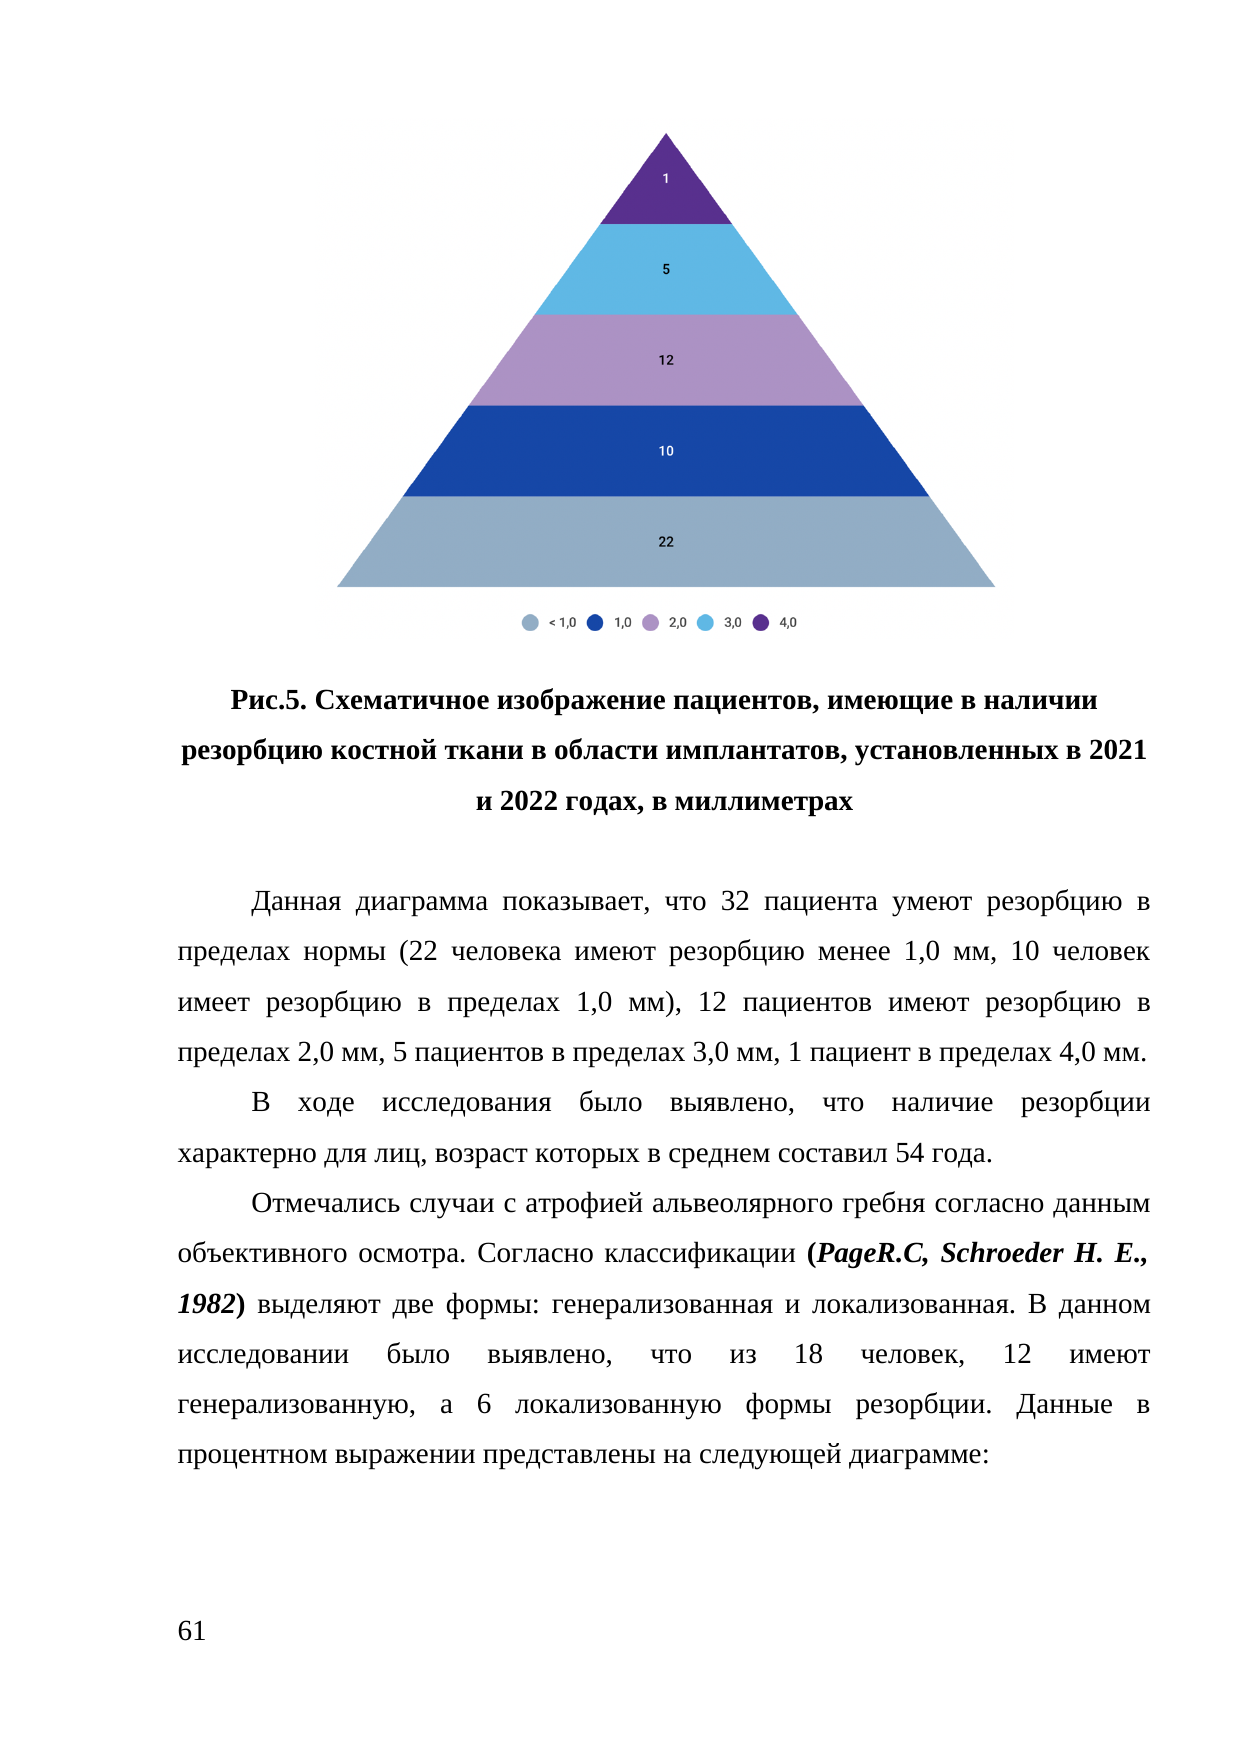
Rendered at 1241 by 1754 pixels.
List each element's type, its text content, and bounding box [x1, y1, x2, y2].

text В ходе исследования было выявлено, что наличие резорбции характерно для лиц, возраст которых в среднем составил 54 года. [177, 1315, 1152, 1399]
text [177, 118, 1152, 202]
picture [315, 348, 1014, 869]
text Рис.5. Схематичное изображение пациентов, имеющие в наличии резорбцию костной ткани в области имплантатов, установленных в 2021 и 2022 годах, в миллиметрах [177, 912, 1152, 1047]
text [177, 1416, 1152, 1600]
text Данная диаграмма показывает, что 32 пациента умеют резорбцию в пределах нормы (22 человека имеют резорбцию менее 1,0 мм, 10 человек имеет резорбцию в пределах 1,0 мм), 12 пациентов имеют резорбцию в пределах 2,0 мм, 5 пациентов в пределах 3,0 мм, 1 пациент в пределах 4,0 мм. [177, 1114, 1152, 1298]
